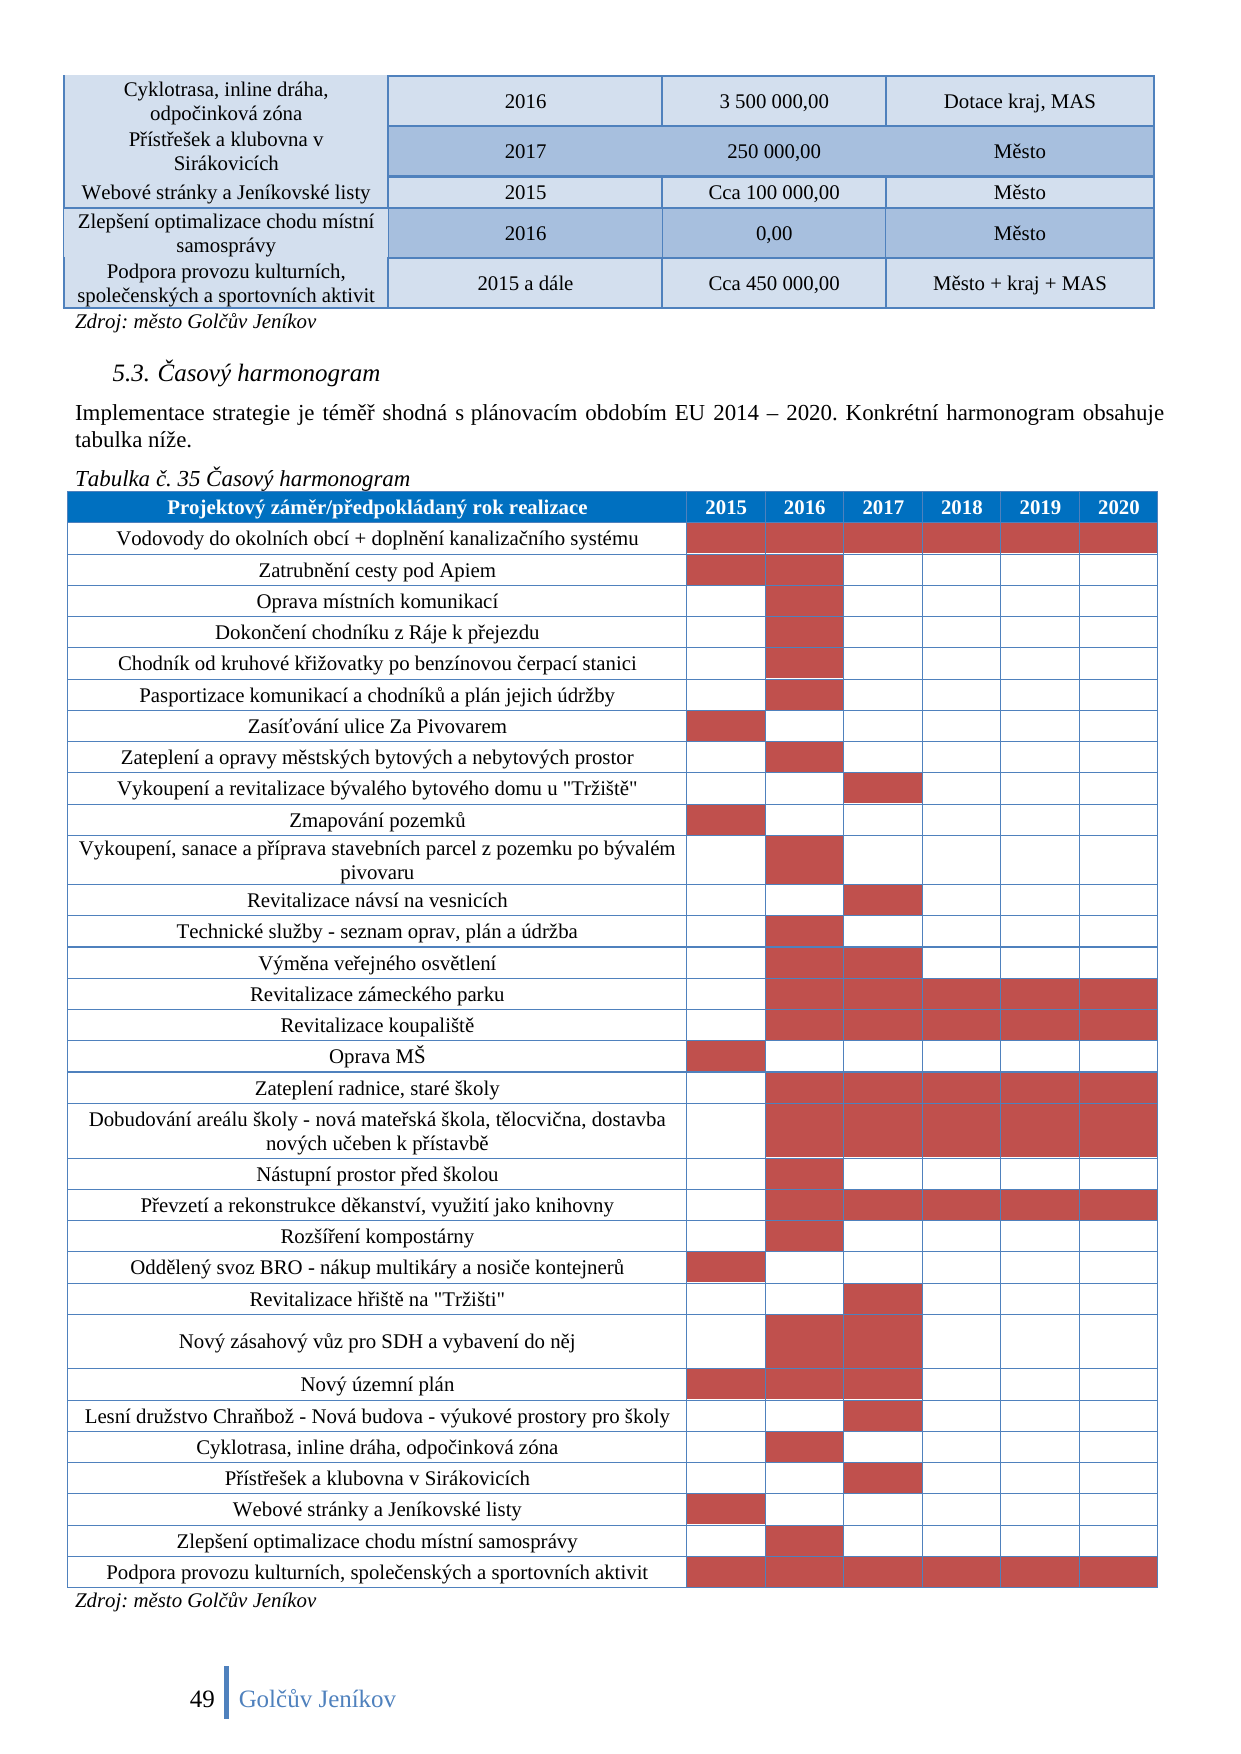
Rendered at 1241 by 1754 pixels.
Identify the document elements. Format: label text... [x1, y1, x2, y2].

table_cell Město [886, 209, 1153, 257]
table_cell [766, 773, 843, 803]
table_cell Dokončení chodníku z Ráje k přejezdu [68, 617, 686, 647]
table_cell Chodník od kruhové křižovatky po benzínovou čerpací stanici [68, 648, 686, 678]
table_cell Cyklotrasa, inline dráha, odpočinková zóna [65, 75, 387, 125]
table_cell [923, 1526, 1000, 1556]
table_cell [687, 1284, 765, 1314]
table_cell [766, 805, 843, 835]
table_cell [1001, 555, 1079, 585]
table_cell [1080, 1041, 1157, 1071]
table_cell [1001, 1073, 1079, 1103]
table_cell Město [887, 178, 1153, 207]
table_cell [766, 1401, 843, 1431]
table_cell 3 500 000,00 [663, 77, 885, 125]
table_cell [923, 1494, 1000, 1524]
table_cell [844, 916, 922, 946]
table_cell [766, 680, 843, 710]
table_cell [1080, 586, 1157, 616]
table_cell Zateplení radnice, staré školy [68, 1073, 686, 1103]
table_cell [1001, 1284, 1079, 1314]
table_cell [923, 805, 1000, 835]
table_cell [1001, 805, 1079, 835]
table_cell [687, 1010, 765, 1040]
table_cell [1001, 586, 1079, 616]
table_cell [844, 1463, 922, 1493]
table_cell [1001, 885, 1079, 915]
table_cell [766, 648, 843, 678]
table_cell Dotace kraj, MAS [887, 77, 1153, 125]
table_cell [1001, 1401, 1079, 1431]
table_cell [923, 773, 1000, 803]
subtitle Časový harmonogram [112, 358, 1165, 387]
table_cell [1001, 1369, 1079, 1399]
table_cell [1001, 1041, 1079, 1071]
table_cell [766, 1104, 843, 1157]
table_cell [1001, 773, 1079, 803]
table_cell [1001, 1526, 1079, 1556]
table_cell [923, 1315, 1000, 1368]
table_cell [923, 916, 1000, 946]
table_cell 2015 [389, 178, 661, 207]
table_cell [766, 1041, 843, 1071]
table_cell [687, 555, 765, 585]
table_cell [1080, 1159, 1157, 1189]
table_cell Zmapování pozemků [68, 805, 686, 835]
table_cell Nástupní prostor před školou [68, 1159, 686, 1189]
table_cell Revitalizace návsí na vesnicích [68, 885, 686, 915]
table_cell [1080, 1190, 1157, 1220]
table_cell [844, 1221, 922, 1251]
table_cell Zateplení a opravy městských bytových a nebytových prostor [68, 742, 686, 772]
table_cell [766, 1010, 843, 1040]
table_cell [766, 1284, 843, 1314]
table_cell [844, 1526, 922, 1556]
table_cell [923, 617, 1000, 647]
table_cell [844, 836, 922, 884]
table_cell [687, 523, 765, 553]
table_header 2017 [844, 492, 922, 522]
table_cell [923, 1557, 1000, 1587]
table_cell Přístřešek a klubovna v Sirákovicích [65, 125, 387, 175]
table_cell [766, 885, 843, 915]
table_cell [844, 1159, 922, 1189]
table_cell [1080, 773, 1157, 803]
table_cell [1001, 680, 1079, 710]
table_cell Podpora provozu kulturních, společenských a sportovních aktivit [65, 257, 387, 307]
table_cell [1001, 836, 1079, 884]
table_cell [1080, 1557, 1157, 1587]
text Zdroj: město Golčův Jeníkov [75, 309, 1165, 333]
table_cell 2016 [389, 77, 661, 125]
table_cell Cyklotrasa, inline dráha, odpočinková zóna [68, 1432, 686, 1462]
table_cell [1080, 979, 1157, 1009]
table_cell [766, 1190, 843, 1220]
table_header Projektový záměr/předpokládaný rok realizace [68, 492, 686, 522]
table_cell [687, 948, 765, 978]
table_cell [1001, 1463, 1079, 1493]
table_cell [1080, 555, 1157, 585]
table_cell [687, 1252, 765, 1282]
table_cell Webové stránky a Jeníkovské listy [68, 1494, 686, 1524]
table_cell [766, 1221, 843, 1251]
table_cell [687, 1221, 765, 1251]
table_cell [923, 555, 1000, 585]
table_cell [923, 1159, 1000, 1189]
table_cell [687, 1494, 765, 1524]
table_cell Technické služby - seznam oprav, plán a údržba [68, 916, 686, 946]
table_cell [1001, 1252, 1079, 1282]
table_cell [844, 979, 922, 1009]
table_cell Oddělený svoz BRO - nákup multikáry a nosiče kontejnerů [68, 1252, 686, 1282]
table_cell [1001, 1432, 1079, 1462]
table_cell [766, 617, 843, 647]
table_cell [766, 948, 843, 978]
table_header 2016 [766, 492, 843, 522]
table_cell [766, 1494, 843, 1524]
table_cell Zatrubnění cesty pod Apiem [68, 555, 686, 585]
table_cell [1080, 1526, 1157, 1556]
table_cell [766, 1159, 843, 1189]
text Zdroj: město Golčův Jeníkov [75, 1588, 1165, 1612]
table_cell [1080, 742, 1157, 772]
table_cell [844, 773, 922, 803]
table_cell [923, 948, 1000, 978]
table_cell Přístřešek a klubovna v Sirákovicích [68, 1463, 686, 1493]
table_cell [687, 617, 765, 647]
table_cell [923, 836, 1000, 884]
table_header 2019 [1001, 492, 1079, 522]
table_cell [687, 1104, 765, 1157]
table_cell [1080, 1221, 1157, 1251]
table_cell [923, 1010, 1000, 1040]
table_cell [766, 711, 843, 741]
table_cell Webové stránky a Jeníkovské listy [65, 175, 387, 207]
table_cell 0,00 [663, 209, 885, 257]
table_cell [1080, 680, 1157, 710]
table_cell [766, 1463, 843, 1493]
table_cell 2015 a dále [389, 259, 661, 307]
table_cell [766, 1252, 843, 1282]
table_cell [687, 1073, 765, 1103]
table_cell 2017 [389, 127, 662, 175]
table_cell [766, 523, 843, 553]
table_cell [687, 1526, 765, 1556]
table_cell [1080, 1401, 1157, 1431]
table_cell [923, 1190, 1000, 1220]
table_cell [1080, 805, 1157, 835]
table_cell [844, 1190, 922, 1220]
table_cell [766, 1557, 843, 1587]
table_cell [923, 1284, 1000, 1314]
table_cell [687, 1463, 765, 1493]
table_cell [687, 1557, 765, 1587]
table_cell Lesní družstvo Chraňbož - Nová budova - výukové prostory pro školy [68, 1401, 686, 1431]
table_cell [923, 885, 1000, 915]
table_cell Pasportizace komunikací a chodníků a plán jejich údržby [68, 680, 686, 710]
table_cell [844, 1432, 922, 1462]
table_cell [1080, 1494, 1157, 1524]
table_cell [766, 1315, 843, 1368]
table_cell Oprava MŠ [68, 1041, 686, 1071]
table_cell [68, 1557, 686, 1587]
table_cell Nový zásahový vůz pro SDH a vybavení do něj [68, 1315, 686, 1368]
table_cell [1080, 1010, 1157, 1040]
table_cell [1001, 948, 1079, 978]
table_cell [844, 680, 922, 710]
table_cell [844, 1104, 922, 1157]
table_cell [1080, 1315, 1157, 1368]
table_cell [844, 885, 922, 915]
table_cell [923, 1221, 1000, 1251]
table_cell [844, 1284, 922, 1314]
table_cell [687, 1041, 765, 1071]
table_cell [923, 1432, 1000, 1462]
table_cell [687, 1401, 765, 1431]
table_cell [766, 916, 843, 946]
table_cell [687, 742, 765, 772]
table_cell [1001, 648, 1079, 678]
table_cell [687, 1369, 765, 1399]
table_cell Rozšíření kompostárny [68, 1221, 686, 1251]
table_cell Vodovody do okolních obcí + doplnění kanalizačního systému [68, 523, 686, 553]
table_cell [844, 742, 922, 772]
table_cell Město + kraj + MAS [887, 259, 1153, 307]
table_cell Zlepšení optimalizace chodu místní samosprávy [64, 209, 388, 257]
table_cell 250 000,00 [662, 127, 886, 175]
table_cell [923, 1463, 1000, 1493]
text Tabulka č. 35 Časový harmonogram [75, 465, 1165, 491]
table_cell [687, 979, 765, 1009]
table_cell [1001, 1221, 1079, 1251]
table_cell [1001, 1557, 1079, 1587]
table_cell [1080, 711, 1157, 741]
table_cell [923, 586, 1000, 616]
table_cell [1080, 1369, 1157, 1399]
table_cell Cca 450 000,00 [663, 259, 885, 307]
table_cell [923, 1073, 1000, 1103]
table_cell [844, 1315, 922, 1368]
table_cell [923, 648, 1000, 678]
table_cell Cca 100 000,00 [663, 178, 885, 207]
table_cell [1001, 1159, 1079, 1189]
table_cell [844, 1401, 922, 1431]
table_cell [844, 1369, 922, 1399]
table_cell [1001, 916, 1079, 946]
table_cell [923, 742, 1000, 772]
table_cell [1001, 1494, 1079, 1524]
table_cell [1001, 1010, 1079, 1040]
table_header 2015 [687, 492, 765, 522]
table_cell [844, 1041, 922, 1071]
table_cell [687, 1190, 765, 1220]
table_cell [1080, 1432, 1157, 1462]
table_cell [1001, 979, 1079, 1009]
table_cell [766, 742, 843, 772]
table_cell [844, 948, 922, 978]
table_cell [1080, 1463, 1157, 1493]
table_cell [844, 523, 922, 553]
table_cell [923, 1369, 1000, 1399]
table_cell [766, 586, 843, 616]
table_cell [844, 711, 922, 741]
table_cell [844, 648, 922, 678]
table_cell [923, 979, 1000, 1009]
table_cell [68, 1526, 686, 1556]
table_cell [1080, 617, 1157, 647]
table_cell Oprava místních komunikací [68, 586, 686, 616]
table_cell [1080, 1073, 1157, 1103]
table_cell [844, 586, 922, 616]
table_cell [844, 555, 922, 585]
table_cell [766, 1073, 843, 1103]
table_cell [923, 1041, 1000, 1071]
table_cell [844, 805, 922, 835]
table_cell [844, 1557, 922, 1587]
table_cell [923, 680, 1000, 710]
table_cell [1080, 885, 1157, 915]
table_cell [687, 648, 765, 678]
table_cell [844, 1252, 922, 1282]
table_cell Dobudování areálu školy - nová mateřská škola, tělocvična, dostavba nových učeben k přístavbě [68, 1104, 686, 1157]
table_cell [687, 586, 765, 616]
table_cell [1001, 523, 1079, 553]
table_cell [687, 805, 765, 835]
table_cell [687, 885, 765, 915]
table_cell [844, 617, 922, 647]
table_cell [687, 836, 765, 884]
table_cell Vykoupení, sanace a příprava stavebních parcel z pozemku po bývalém pivovaru [68, 836, 686, 884]
table_cell [766, 1432, 843, 1462]
table_cell [1080, 648, 1157, 678]
table_cell Nový územní plán [68, 1369, 686, 1399]
table_cell Zasíťování ulice Za Pivovarem [68, 711, 686, 741]
table_cell Revitalizace hřiště na "Tržišti" [68, 1284, 686, 1314]
table_cell [1080, 916, 1157, 946]
table_cell [1001, 711, 1079, 741]
table_cell [923, 1252, 1000, 1282]
table_cell [1001, 1190, 1079, 1220]
table_cell [1001, 617, 1079, 647]
table_cell Vykoupení a revitalizace bývalého bytového domu u "Tržiště" [68, 773, 686, 803]
text Implementace strategie je téměř shodná s plánovacím obdobím EU 2014 – 2020. Konkrétní harmonogram obsahuje tabulka níže. [75, 399, 1165, 452]
table_cell Revitalizace koupaliště [68, 1010, 686, 1040]
table_cell [1001, 1315, 1079, 1368]
table_cell [687, 1432, 765, 1462]
table_cell [923, 711, 1000, 741]
table_header 2018 [923, 492, 1000, 522]
table_cell [844, 1494, 922, 1524]
table_cell [766, 979, 843, 1009]
table_cell [687, 1159, 765, 1189]
table_cell [687, 1315, 765, 1368]
table_cell [1080, 1104, 1157, 1157]
table_cell [1080, 1252, 1157, 1282]
table_cell [687, 680, 765, 710]
table_cell [923, 523, 1000, 553]
table_cell [1080, 948, 1157, 978]
table_cell [687, 916, 765, 946]
table_cell Revitalizace zámeckého parku [68, 979, 686, 1009]
table_cell Město [886, 127, 1153, 175]
table_cell [923, 1401, 1000, 1431]
table_cell Převzetí a rekonstrukce děkanství, využití jako knihovny [68, 1190, 686, 1220]
table_cell [923, 1104, 1000, 1157]
table_cell Výměna veřejného osvětlení [68, 948, 686, 978]
table_cell [1080, 1284, 1157, 1314]
table_cell [1001, 742, 1079, 772]
table_cell [766, 1369, 843, 1399]
table_header 2020 [1080, 492, 1157, 522]
table_cell [844, 1073, 922, 1103]
table_cell [1001, 1104, 1079, 1157]
table_cell [687, 773, 765, 803]
table_cell [687, 711, 765, 741]
table_cell 2016 [389, 209, 662, 257]
table_cell [1080, 836, 1157, 884]
table_cell [766, 555, 843, 585]
table_cell [1080, 523, 1157, 553]
table_cell [766, 836, 843, 884]
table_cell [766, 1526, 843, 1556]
table_cell [844, 1010, 922, 1040]
